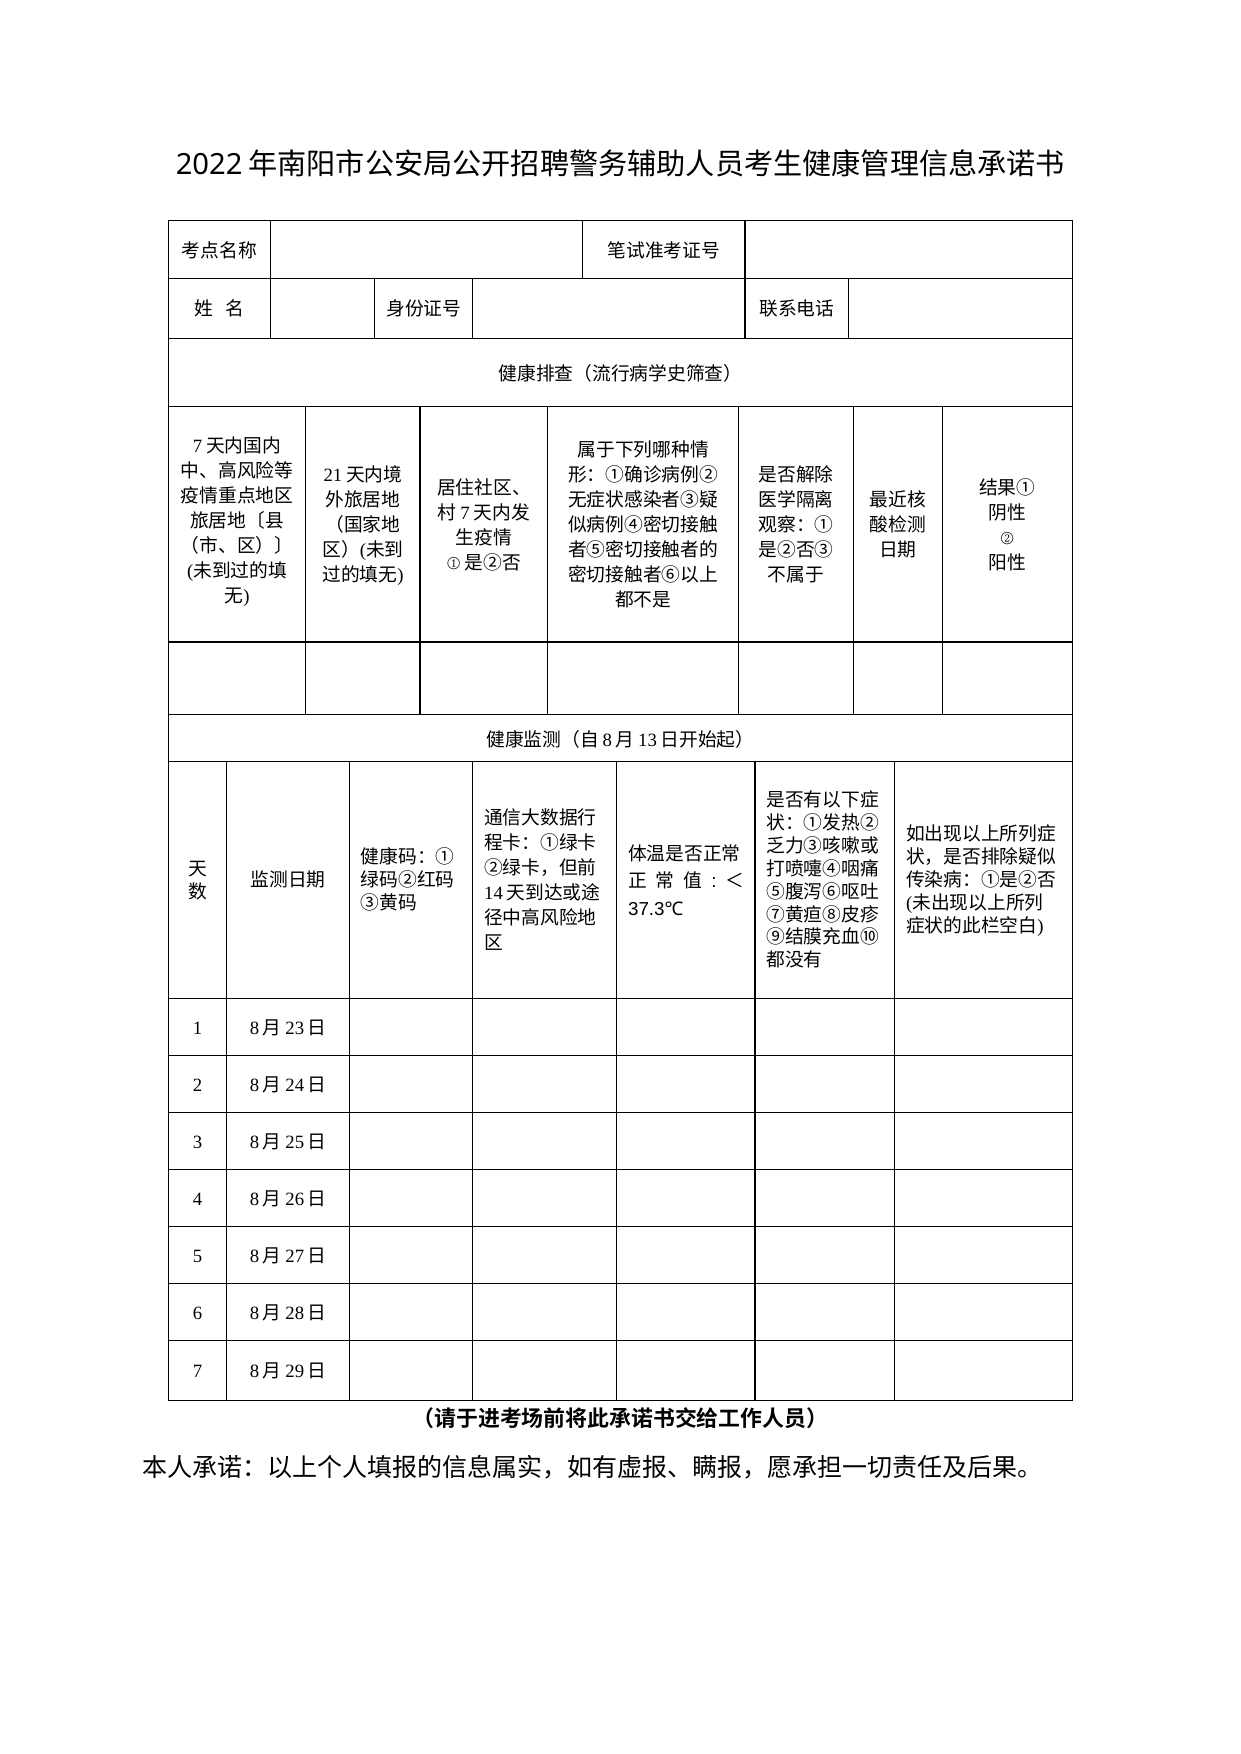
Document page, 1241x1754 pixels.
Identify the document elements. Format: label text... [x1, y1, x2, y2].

table_cell 身份证号 [375, 279, 472, 338]
table_cell [756, 999, 894, 1055]
table_cell [895, 1113, 1072, 1169]
table_cell 结果① 阴性 ② 阳性 [943, 407, 1072, 641]
table_cell [756, 1113, 894, 1169]
table_cell 居住社区、村7天内发生疫情 ①是②否 [421, 407, 547, 641]
table_cell 监测日期 [227, 762, 349, 998]
table_cell [617, 1113, 754, 1169]
table_cell [895, 1227, 1072, 1283]
table_cell [756, 1284, 894, 1340]
table_cell [473, 1056, 616, 1112]
table_cell [895, 1170, 1072, 1226]
table_cell [421, 643, 547, 714]
table_cell [548, 643, 738, 714]
table_cell [350, 1113, 472, 1169]
table_cell 属于下列哪种情形：①确诊病例②无症状感染者③疑似病例④密切接触者⑤密切接触者的密切接触者⑥以上都不是 [548, 407, 738, 641]
table_cell 8月28日 [227, 1284, 349, 1340]
table_cell 1 [169, 999, 226, 1055]
table_header 考点名称 [169, 221, 270, 278]
table_cell [617, 1284, 754, 1340]
table_cell [350, 1170, 472, 1226]
table_cell 8月29日 [227, 1341, 349, 1400]
table_cell [473, 999, 616, 1055]
table_cell [169, 643, 305, 714]
table_header 笔试准考证号 [583, 221, 744, 278]
table_cell [943, 643, 1072, 714]
table_cell 姓 名 [169, 279, 270, 338]
table_cell 联系电话 [746, 279, 848, 338]
table_cell [895, 1284, 1072, 1340]
table_cell [739, 643, 853, 714]
table_cell [473, 1284, 616, 1340]
table_cell 8月23日 [227, 999, 349, 1055]
table_cell [473, 1341, 616, 1400]
table_cell [473, 279, 744, 338]
table_cell [854, 643, 942, 714]
table_cell [271, 279, 374, 338]
table_cell 体温是否正常 正常值:＜37.3℃ [617, 762, 754, 998]
table_cell 4 [169, 1170, 226, 1226]
text 2022年南阳市公安局公开招聘警务辅助人员考生健康管理信息承诺书 [142, 129, 1098, 194]
table_cell 健康监测（自8月13日开始起） [169, 715, 1072, 761]
table_cell [756, 1341, 894, 1400]
table_cell 5 [169, 1227, 226, 1283]
table_cell 8月25日 [227, 1113, 349, 1169]
table_cell [617, 1056, 754, 1112]
table_cell [473, 1113, 616, 1169]
table_cell [350, 1284, 472, 1340]
table_cell [350, 1056, 472, 1112]
table_header [271, 221, 582, 278]
table_cell 8月26日 [227, 1170, 349, 1226]
table_cell [895, 1056, 1072, 1112]
table_cell 7 [169, 1341, 226, 1400]
table_cell 3 [169, 1113, 226, 1169]
text 本人承诺：以上个人填报的信息属实，如有虚报、瞒报，愿承担一切责任及后果。 [142, 1433, 1098, 1498]
table_cell [306, 643, 419, 714]
table_cell 是否解除医学隔离观察：①是②否③不属于 [739, 407, 853, 641]
table_cell 7天内国内中、高风险等疫情重点地区旅居地〔县（市、区）〕(未到过的填无) [169, 407, 305, 641]
table_cell [756, 1227, 894, 1283]
table_cell [350, 999, 472, 1055]
table_cell 健康码：①绿码②红码③黄码 [350, 762, 472, 998]
table_cell 天数 [169, 762, 226, 998]
table_header [746, 221, 1072, 278]
table_cell [756, 1170, 894, 1226]
table_cell 最近核酸检测日期 [854, 407, 942, 641]
table_cell 健康排查（流行病学史筛查） [169, 339, 1072, 406]
table_cell [895, 1341, 1072, 1400]
table_cell [473, 1170, 616, 1226]
table_cell [617, 1170, 754, 1226]
table_cell [849, 279, 1072, 338]
table_cell [617, 999, 754, 1055]
table_cell 2 [169, 1056, 226, 1112]
table_cell [617, 1341, 754, 1400]
table_cell [756, 1056, 894, 1112]
table_cell [350, 1341, 472, 1400]
table_cell 8月27日 [227, 1227, 349, 1283]
table_cell [895, 999, 1072, 1055]
table_cell 6 [169, 1284, 226, 1340]
table_cell 是否有以下症状：①发热②乏力③咳嗽或打喷嚏④咽痛⑤腹泻⑥呕吐⑦黄疸⑧皮疹⑨结膜充血⑩都没有 [756, 762, 894, 998]
table_cell [617, 1227, 754, 1283]
table_cell [473, 1227, 616, 1283]
table_cell 如出现以上所列症状，是否排除疑似传染病：①是②否(未出现以上所列症状的此栏空白) [895, 762, 1072, 998]
table_cell 通信大数据行程卡：①绿卡②绿卡，但前14天到达或途径中高风险地区 [473, 762, 616, 998]
text （请于进考场前将此承诺书交给工作人员） [142, 194, 1098, 1433]
table_cell 21天内境外旅居地（国家地区）(未到过的填无) [306, 407, 419, 641]
table_cell [350, 1227, 472, 1283]
table_cell 8月24日 [227, 1056, 349, 1112]
